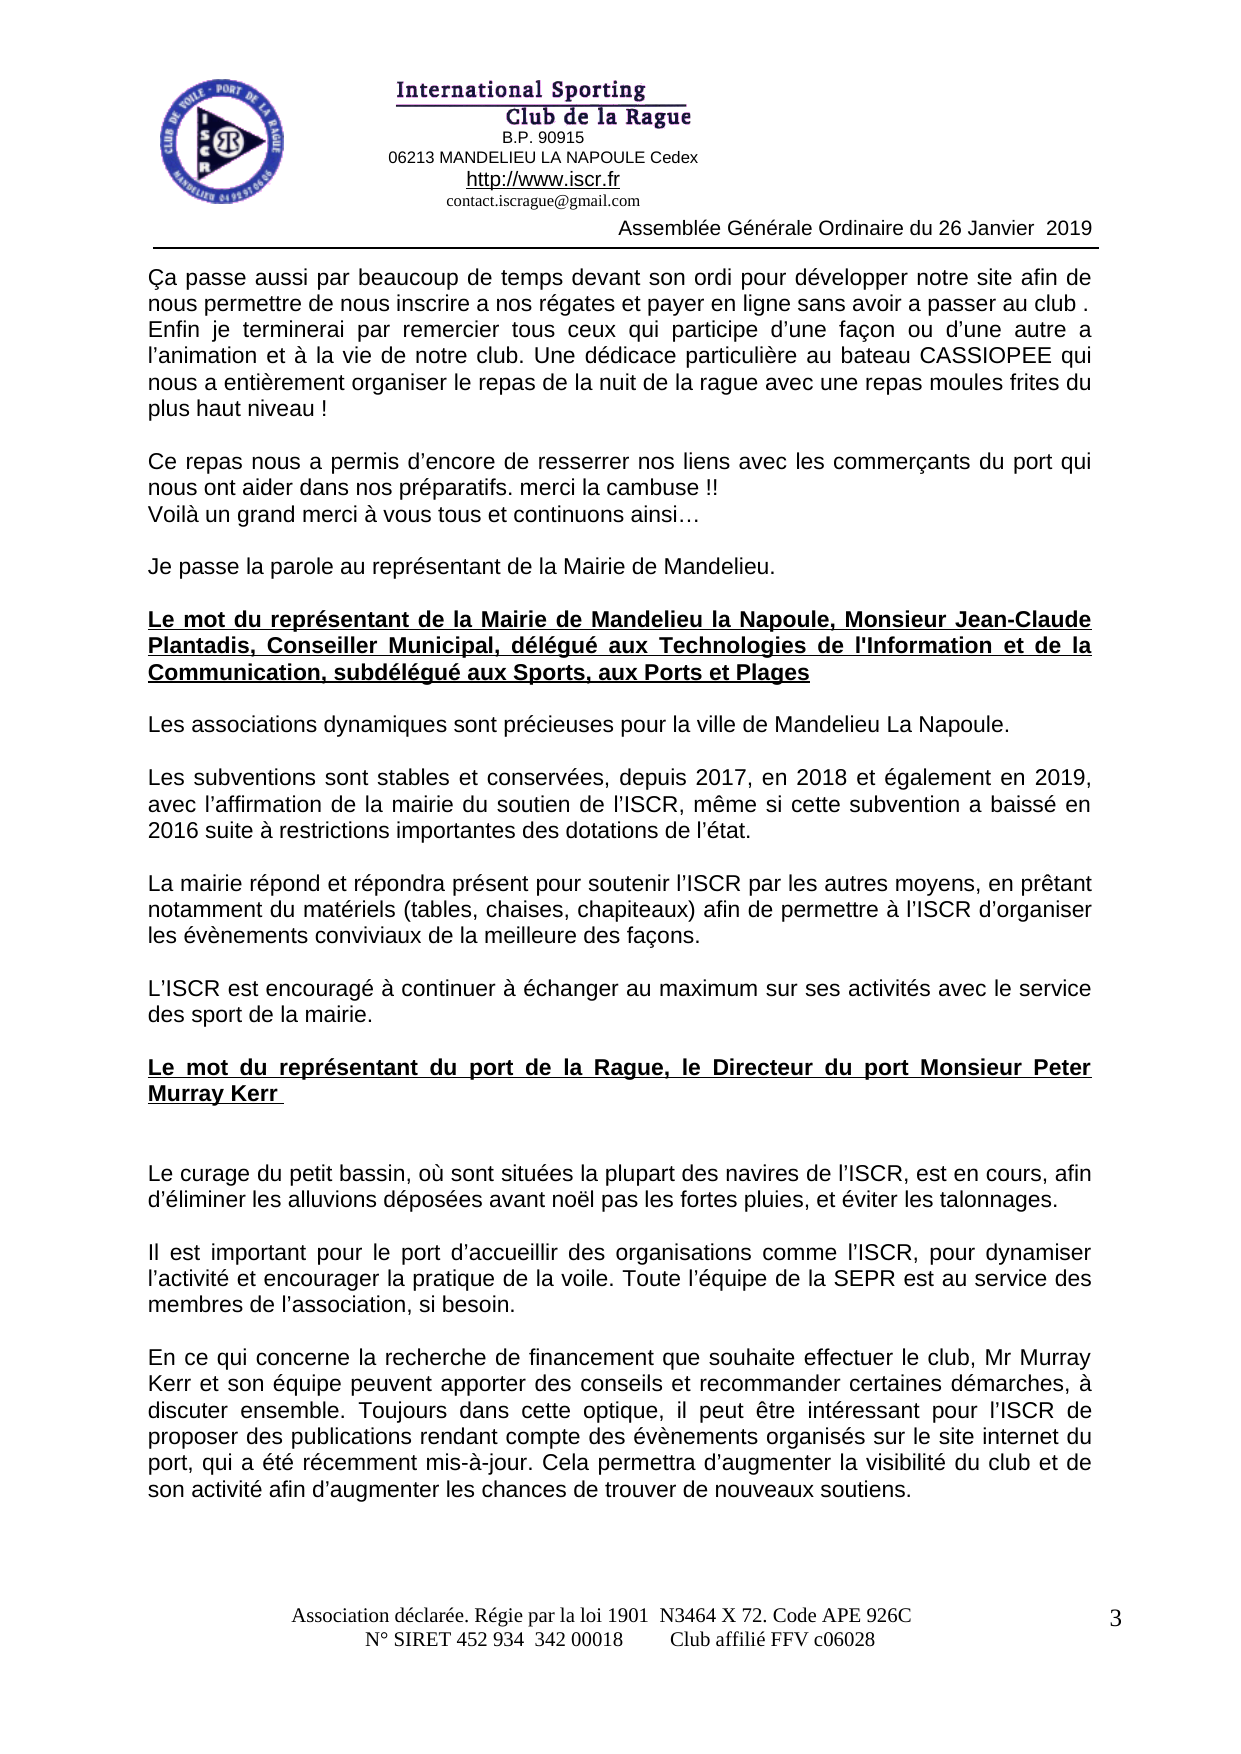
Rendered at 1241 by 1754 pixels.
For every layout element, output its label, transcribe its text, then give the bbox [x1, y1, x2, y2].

text La mairie répond et répondra présent pour soutenir l’ISCR par les autres moyens, en prêtant notamment du matériels (tables, chaises, chapiteaux) afin de permettre à l’ISCR d’organiser les évènements conviviaux de la meilleure des façons. [148, 869, 1093, 949]
text En ce qui concerne la recherche de financement que souhaite effectuer le club, Mr Murray Kerr et son équipe peuvent apporter des conseils et recommander certaines démarches, à discuter ensemble. Toujours dans cette optique, il peut être intéressant pour l’ISCR de proposer des publications rendant compte des évènements organisés sur le site internet du port, qui a été récemment mis-à-jour. Cela permettra d’augmenter la visibilité du club et de son activité afin d’augmenter les chances de trouver de nouveaux soutiens. [148, 1344, 1093, 1502]
text Je passe la parole au représentant de la Mairie de Mandelieu. [148, 553, 1093, 580]
text Le mot du représentant de la Mairie de Mandelieu la Napoule, Monsieur Jean-Claude Plantadis, Conseiller Municipal, délégué aux Technologies de l'Information et de la Communication, subdélégué aux Sports, aux Ports et Plages [148, 606, 1093, 685]
picture [395, 79, 691, 129]
text Les associations dynamiques sont précieuses pour la ville de Mandelieu La Napoule. [148, 711, 1093, 738]
text Il est important pour le port d’accueillir des organisations comme l’ISCR, pour dynamiser l’activité et encourager la pratique de la voile. Toute l’équipe de la SEPR est au service des membres de l’association, si besoin. [148, 1238, 1093, 1318]
text Le mot du représentant du port de la Rague, le Directeur du port Monsieur Peter Murray Kerr [148, 1054, 1093, 1107]
text Voilà un grand merci à vous tous et continuons ainsi… [148, 501, 1093, 527]
text Enfin je terminerai par remercier tous ceux qui participe d’une façon ou d’une autre a l’animation et à la vie de notre club. Une dédicace particulière au bateau CASSIOPEE qui nous a entièrement organiser le repas de la nuit de la rague avec une repas moules frites du plus haut niveau ! [148, 316, 1093, 422]
text Les subventions sont stables et conservées, depuis 2017, en 2018 et également en 2019, avec l’affirmation de la mairie du soutien de l’ISCR, même si cette subvention a baissé en 2016 suite à restrictions importantes des dotations de l’état. [148, 764, 1093, 843]
text Le curage du petit bassin, où sont situées la plupart des navires de l’ISCR, est en cours, afin d’éliminer les alluvions déposées avant noël pas les fortes pluies, et éviter les talonnages. [148, 1159, 1093, 1212]
text Ce repas nous a permis d’encore de resserrer nos liens avec les commerçants du port qui nous ont aider dans nos préparatifs. merci la cambuse !! [148, 448, 1093, 501]
picture [160, 79, 284, 204]
text Ça passe aussi par beaucoup de temps devant son ordi pour développer notre site afin de nous permettre de nous inscrire a nos régates et payer en ligne sans avoir a passer au club . [148, 263, 1093, 316]
text L’ISCR est encouragé à continuer à échanger au maximum sur ses activités avec le service des sport de la mairie. [148, 975, 1093, 1028]
